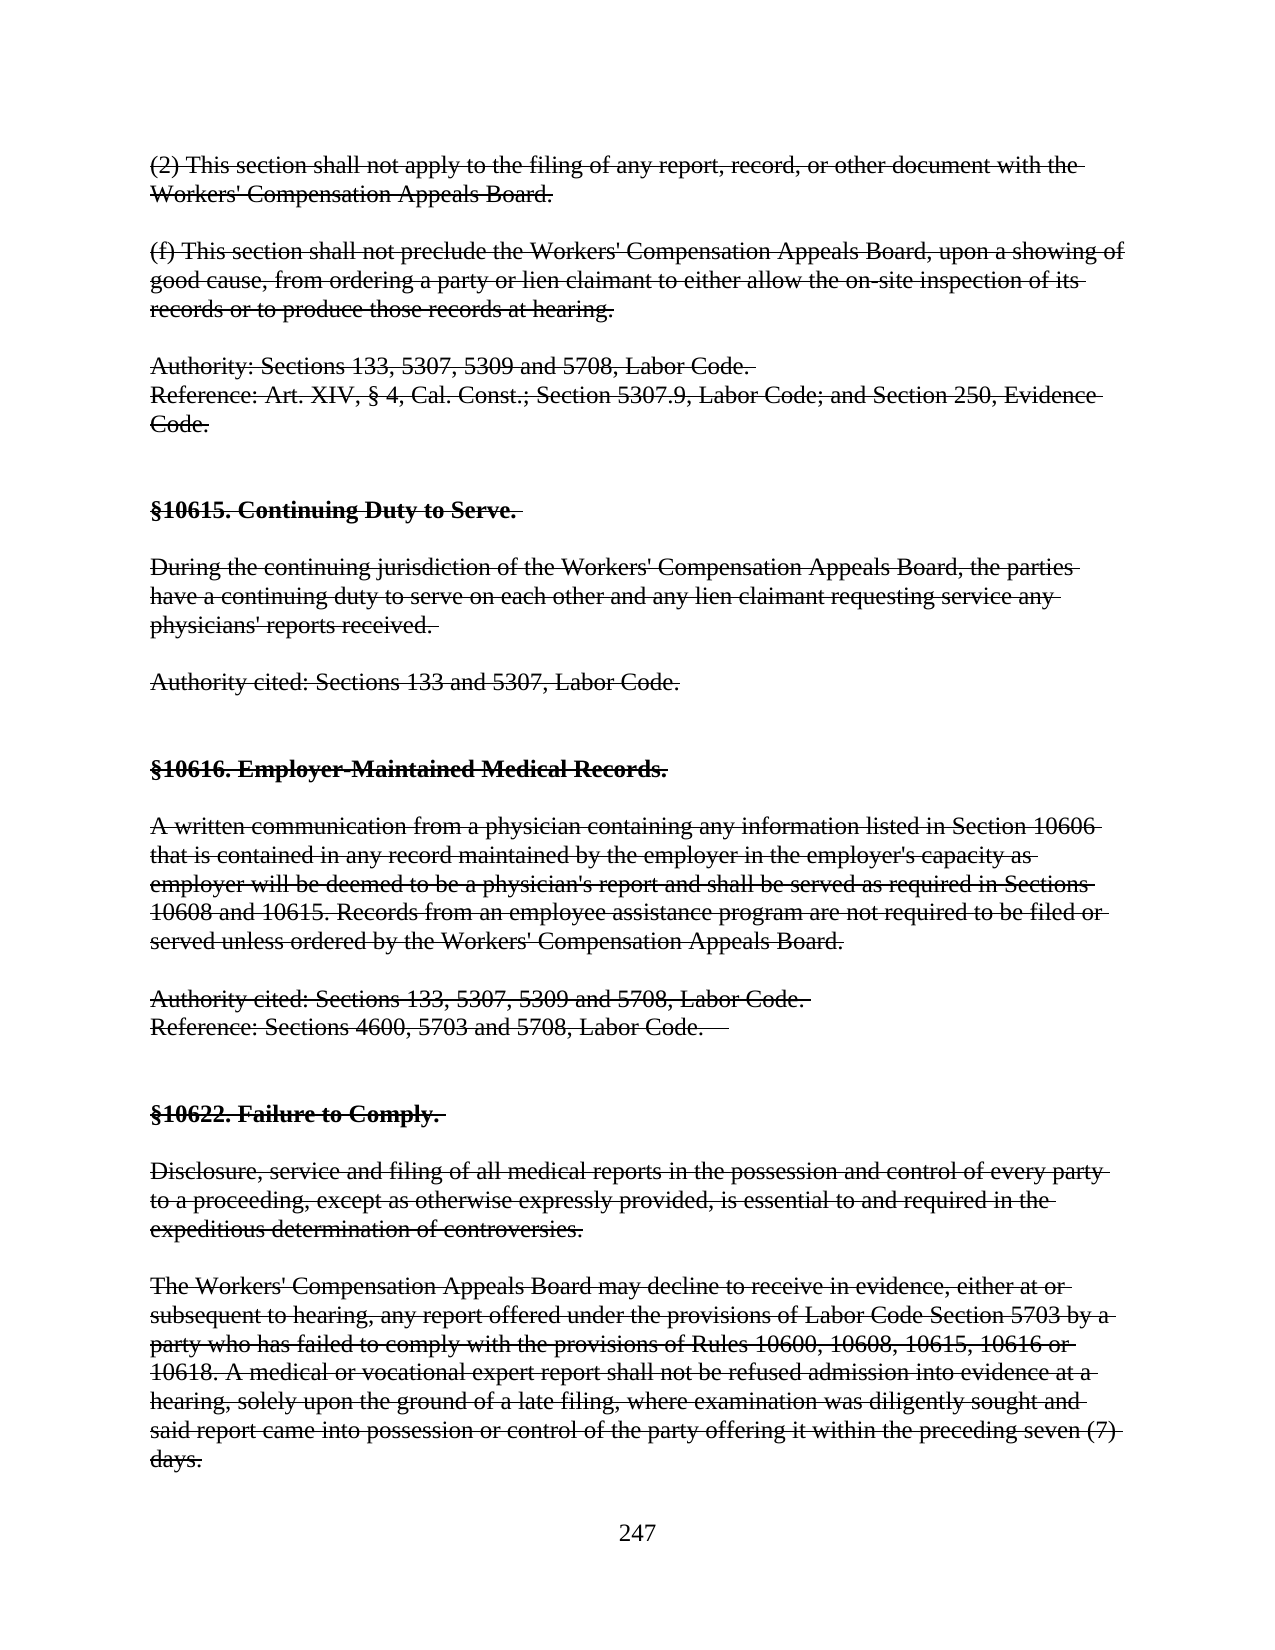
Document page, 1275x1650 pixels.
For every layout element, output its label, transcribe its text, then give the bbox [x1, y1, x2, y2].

text (2) This section shall not apply to the filing of any report, record, or other document with the Workers' Compensation Appeals Board. [150, 150, 1125, 207]
text §10615. Continuing Duty to Serve. [150, 495, 1125, 524]
text Authority cited: Sections 133 and 5307, Labor Code. [150, 667, 1125, 696]
text Authority cited: Sections 133, 5307, 5309 and 5708, Labor Code. [150, 984, 1125, 1012]
text §10616. Employer-Maintained Medical Records. [150, 754, 1125, 782]
text Reference: Sections 4600, 5703 and 5708, Labor Code. [150, 1012, 1125, 1041]
text (f) This section shall not preclude the Workers' Compensation Appeals Board, upon a showing of good cause, from ordering a party or lien claimant to either allow the on-site inspection of its records or to produce those records at hearing. [150, 236, 1125, 252]
text During the continuing jurisdiction of the Workers' Compensation Appeals Board, the parties have a continuing duty to serve on each other and any lien claimant requesting service any physicians' reports received. [150, 552, 1125, 639]
text (f) This section shall not preclude the Workers' Compensation Appeals Board, upon a showing of good cause, from ordering a party or lien claimant to either allow the on-site inspection of its records or to produce those records at hearing. [150, 253, 1125, 322]
text Reference: Art. XIV, § 4, Cal. Const.; Section 5307.9, Labor Code; and Section 250, Evidence Code. [150, 380, 1125, 437]
text §10622. Failure to Comply. [150, 1099, 1125, 1127]
text Authority: Sections 133, 5307, 5309 and 5708, Labor Code. [150, 351, 1125, 380]
text Disclosure, service and filing of all medical reports in the possession and control of every party to a proceeding, except as otherwise expressly provided, is essential to and required in the expeditious determination of controversies. [150, 1156, 1125, 1242]
text The Workers' Compensation Appeals Board may decline to receive in evidence, either at or subsequent to hearing, any report offered under the provisions of Labor Code Section 5703 by a party who has failed to comply with the provisions of Rules 10600, 10608, 10615, 10616 or 10618. A medical or vocational expert report shall not be refused admission into evidence at a hearing, solely upon the ground of a late filing, where examination was diligently sought and said report came into possession or control of the party offering it within the preceding seven (7) days. [150, 1271, 1125, 1472]
text A written communication from a physician containing any information listed in Section 10606 that is contained in any record maintained by the employer in the employer's capacity as employer will be deemed to be a physician's report and shall be served as required in Sections 10608 and 10615. Records from an employee assistance program are not required to be filed or served unless ordered by the Workers' Compensation Appeals Board. [150, 811, 1125, 955]
